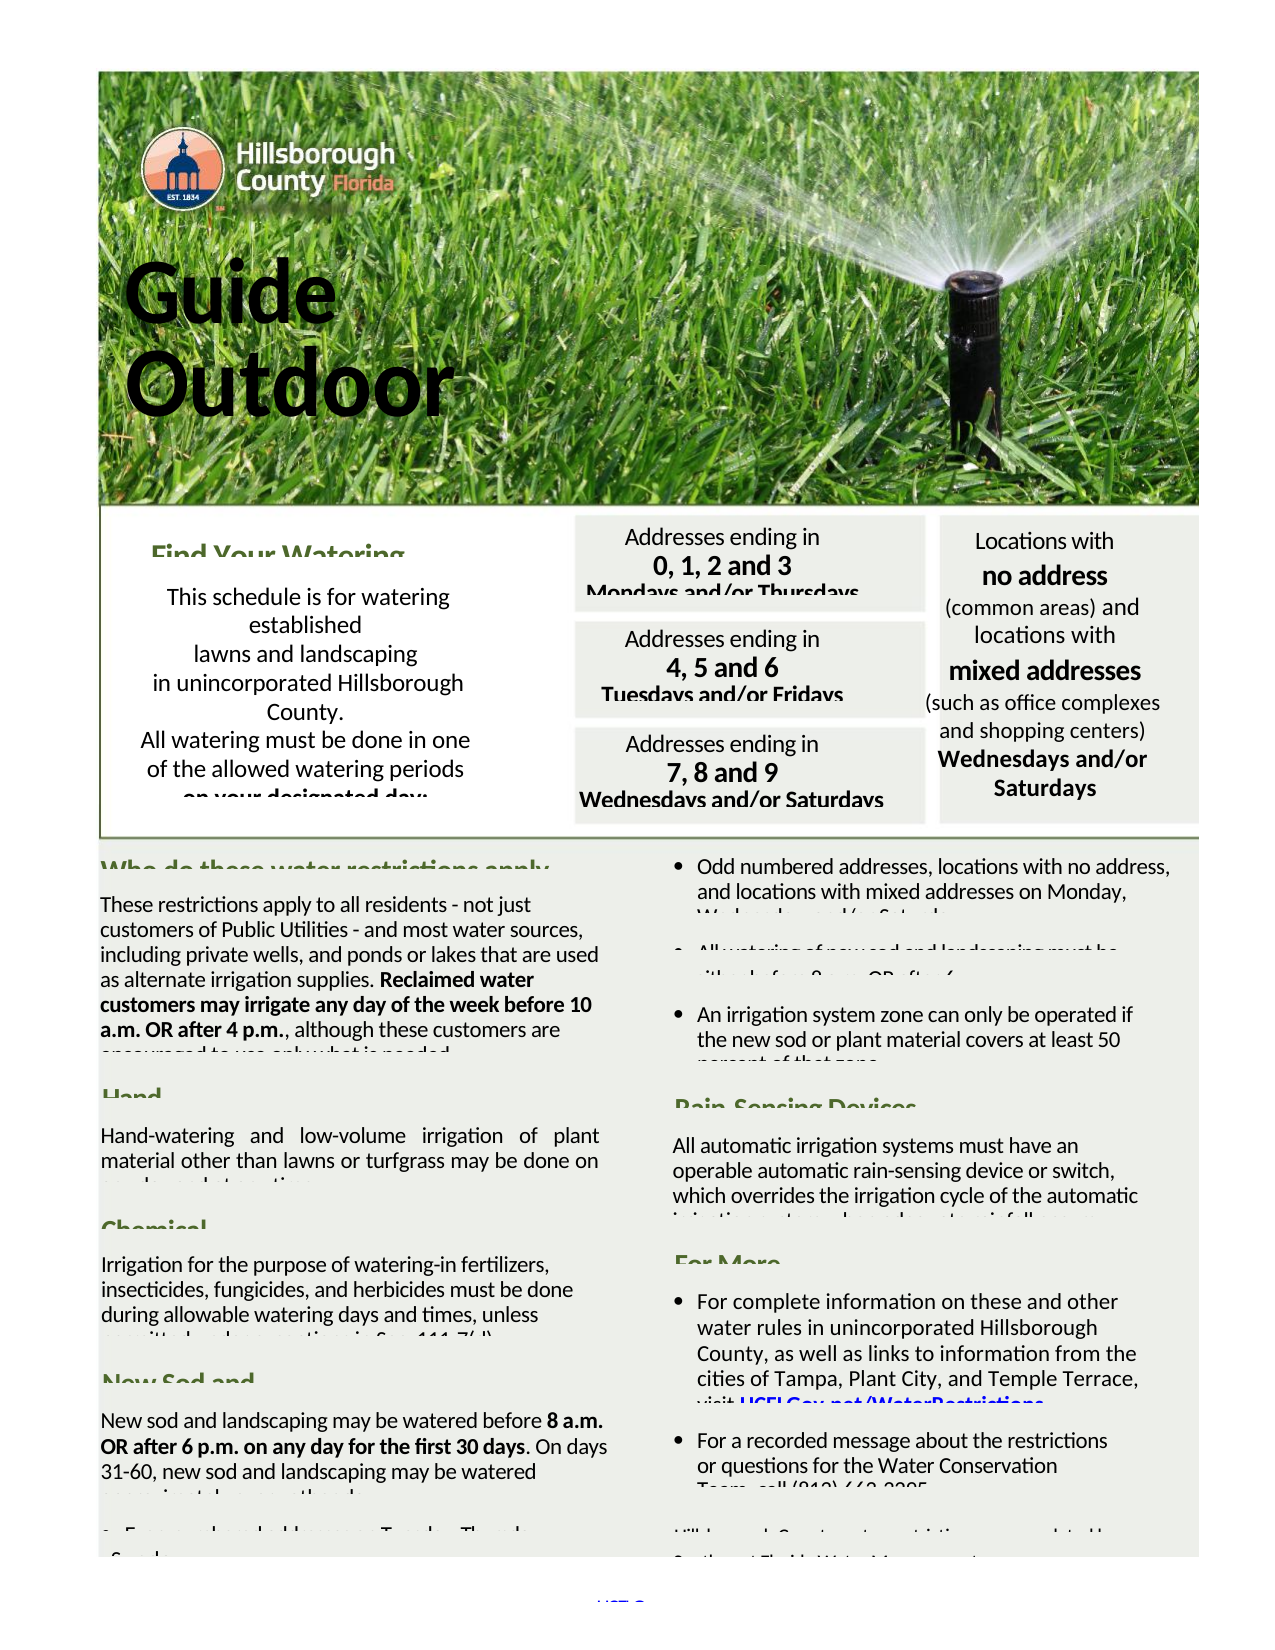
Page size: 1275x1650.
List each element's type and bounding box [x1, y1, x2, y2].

picture [95, 68, 1199, 1557]
